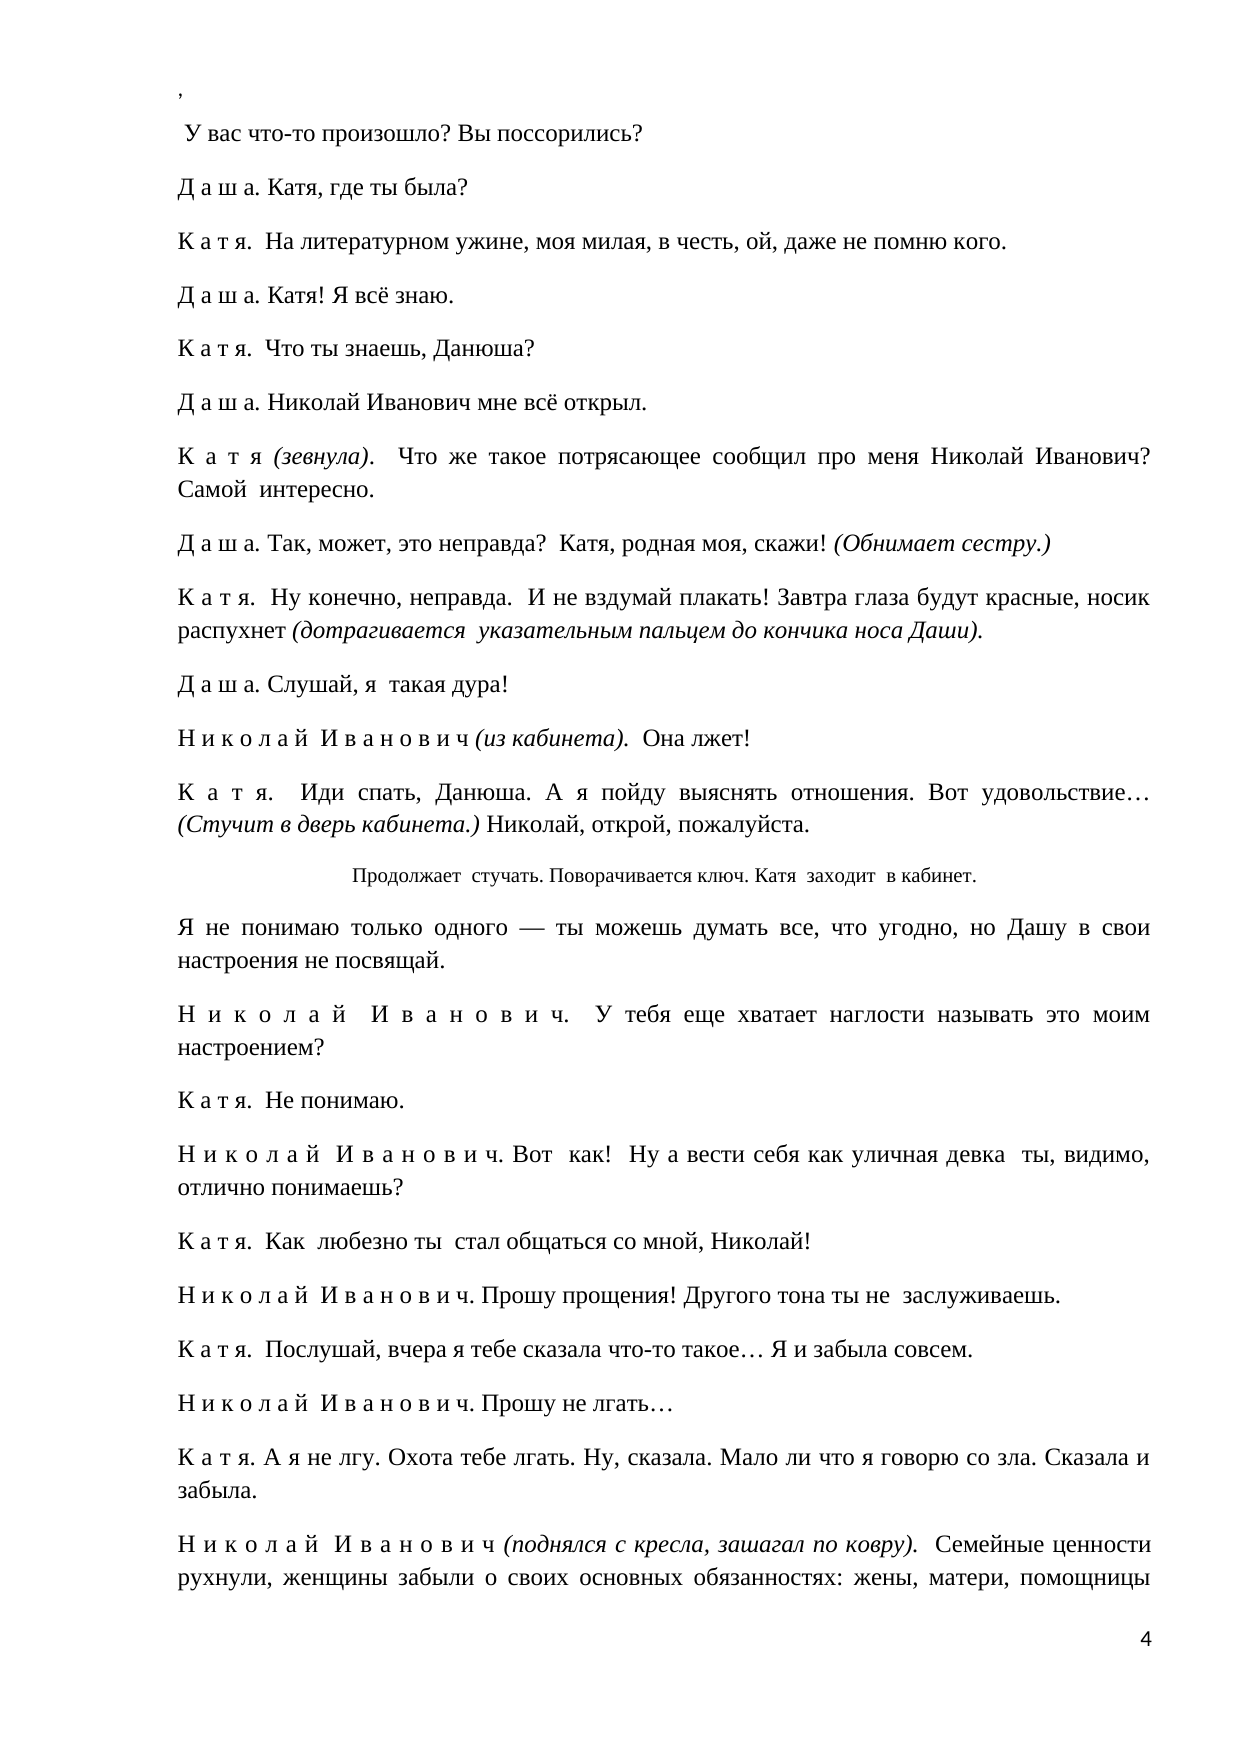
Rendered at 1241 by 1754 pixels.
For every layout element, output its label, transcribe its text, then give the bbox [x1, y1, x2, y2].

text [177, 1529, 1152, 1590]
text Я не понимаю только одного — ты можешь думать все, что угодно, но Дашу в свои настроения не посвящай. [177, 912, 1152, 974]
text К а т я. А я не лгу. Охота тебе лгать. Ну, сказала. Мало ли что я говорю со зла. Сказала и забыла. [177, 1442, 1152, 1503]
text К а т я. Послушай, вчера я тебе сказала что-то такое… Я и забыла совсем. [177, 1334, 1152, 1363]
text Д а ш а. Катя! Я всё знаю. [177, 280, 1152, 308]
text Н и к о л а й И в а н о в и ч. Вот как! Ну а вести себя как уличная девка ты, видимо, отлично понимаешь? [177, 1139, 1152, 1201]
text Н и к о л а й И в а н о в и ч. Прошу прощения! Другого тона ты не заслуживаешь. [177, 1280, 1152, 1309]
text К а т я. Ну конечно, неправда. И не вздумай плакать! Завтра глаза будут красные, носик распухнет (дотрагивается указательным пальцем до кончика носа Даши). [177, 582, 1152, 644]
text Н и к о л а й И в а н о в и ч. У тебя еще хватает наглости называть это моим настроением? [177, 999, 1152, 1061]
text У вас что-то произошло? Вы поссорились? [177, 118, 1152, 147]
text Д а ш а. Николай Иванович мне всё открыл. [177, 387, 1152, 416]
text К а т я. На литературном ужине, моя милая, в честь, ой, даже не помню кого. [177, 226, 1152, 254]
text К а т я. Иди спать, Данюша. А я пойду выяснять отношения. Вот удовольствие… (Стучит в дверь кабинета.) Николай, открой, пожалуйста. [177, 777, 1152, 838]
text Продолжает стучать. Поворачивается ключ. Катя заходит в кабинет. [177, 863, 1152, 887]
text К а т я. Как любезно ты стал общаться со мной, Николай! [177, 1226, 1152, 1255]
text Д а ш а. Слушай, я такая дура! [177, 669, 1152, 698]
text Д а ш а. Так, может, это неправда? Катя, родная моя, скажи! (Обнимает сестру.) [177, 528, 1152, 557]
text Н и к о л а й И в а н о в и ч. Прошу не лгать… [177, 1388, 1152, 1417]
text Д а ш а. Катя, где ты была? [177, 172, 1152, 201]
text К а т я. Не понимаю. [177, 1086, 1152, 1114]
text Н и к о л а й И в а н о в и ч (из кабинета). Она лжет! [177, 723, 1152, 751]
text К а т я (зевнула). Что же такое потрясающее сообщил про меня Николай Иванович? Самой интересно. [177, 441, 1152, 503]
text К а т я. Что ты знаешь, Данюша? [177, 333, 1152, 362]
